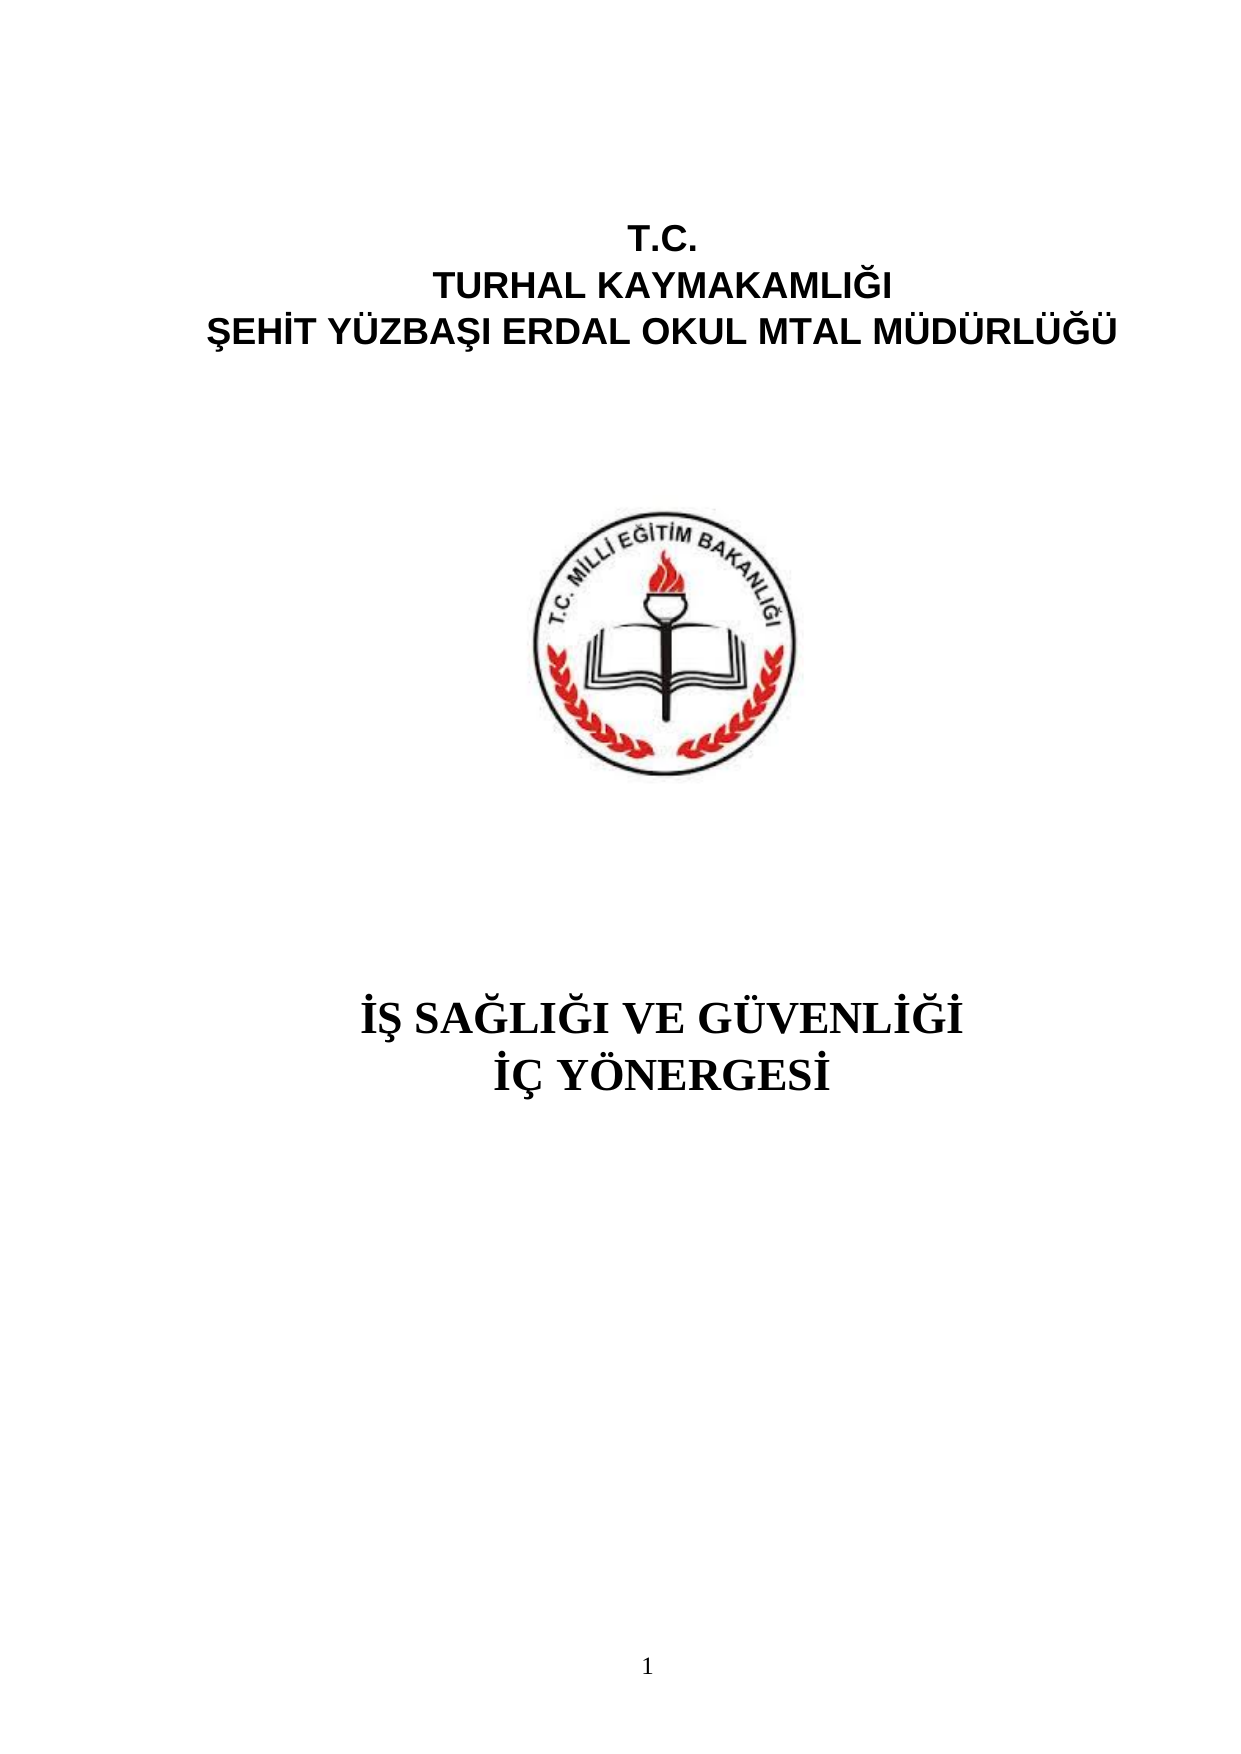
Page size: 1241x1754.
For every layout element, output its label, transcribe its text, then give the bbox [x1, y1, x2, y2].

text T.C. [26, 216, 1240, 259]
text TURHAL KAYMAKAMLIĞI [26, 263, 1240, 306]
text İŞ SAĞLIĞI VE GÜVENLİĞİ [26, 991, 1240, 1044]
text İÇ YÖNERGESİ [26, 1048, 1240, 1101]
text ŞEHİT YÜZBAŞI ERDAL OKUL MTAL MÜDÜRLÜĞÜ [26, 309, 1240, 353]
picture [452, 495, 873, 790]
